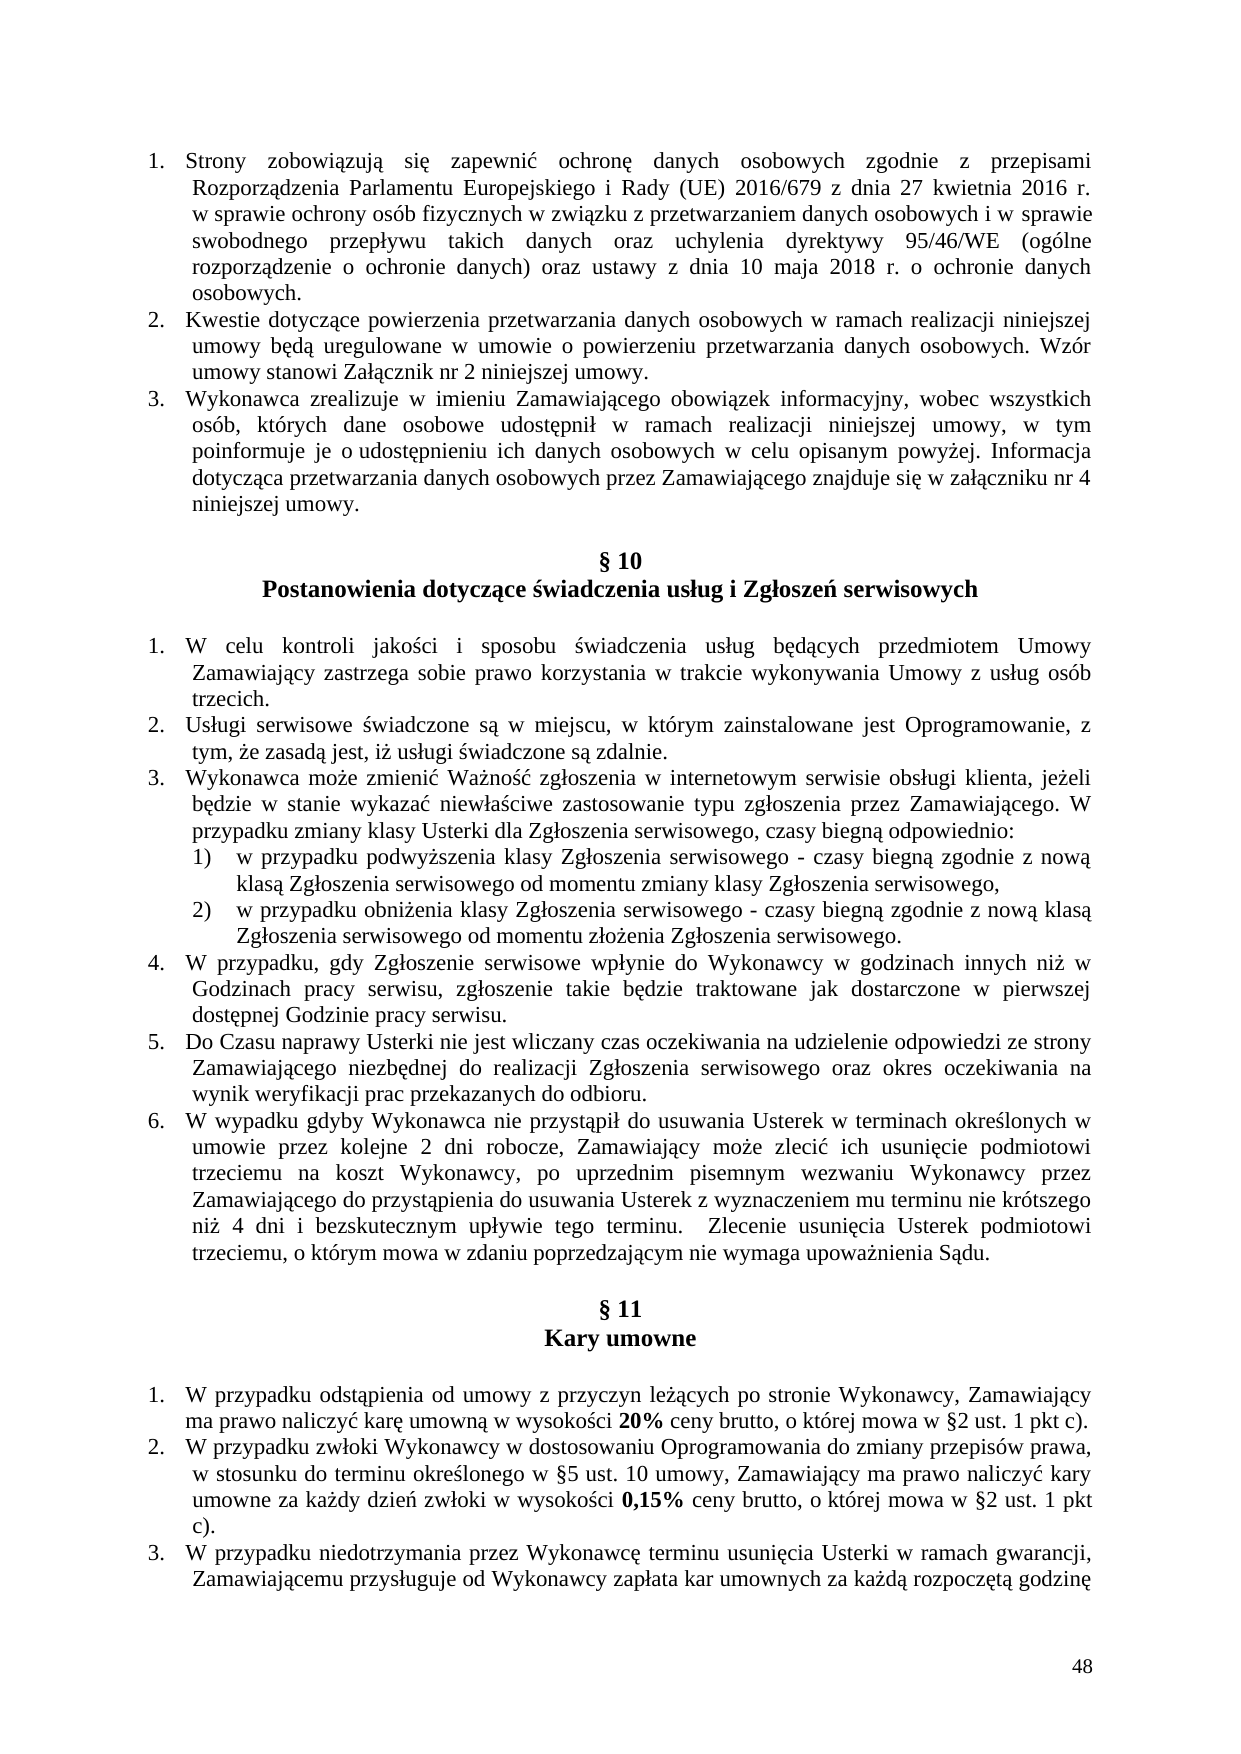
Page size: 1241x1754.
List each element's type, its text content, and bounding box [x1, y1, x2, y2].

list w przypadku obniżenia klasy Zgłoszenia serwisowego - czasy biegną zgodnie z nową klasą Zgłoszenia serwisowego od momentu złożenia Zgłoszenia serwisowego. [192, 896, 1093, 949]
list Do Czasu naprawy Usterki nie jest wliczany czas oczekiwania na udzielenie odpowiedzi ze strony Zamawiającego niezbędnej do realizacji Zgłoszenia serwisowego oraz okres oczekiwania na wynik weryfikacji prac przekazanych do odbioru. [148, 1028, 1093, 1107]
list W przypadku zwłoki Wykonawcy w dostosowaniu Oprogramowania do zmiany przepisów prawa, w stosunku do terminu określonego w §5 ust. 10 umowy, Zamawiający ma prawo naliczyć kary umowne za każdy dzień zwłoki w wysokości 0,15% ceny brutto, o której mowa w §2 ust. 1 pkt c). [148, 1433, 1093, 1539]
list Kwestie dotyczące powierzenia przetwarzania danych osobowych w ramach realizacji niniejszej umowy będą uregulowane w umowie o powierzeniu przetwarzania danych osobowych. Wzór umowy stanowi Załącznik nr 2 niniejszej umowy. [148, 306, 1093, 385]
text § 11 Kary umowne [148, 1294, 1093, 1352]
list w przypadku podwyższenia klasy Zgłoszenia serwisowego - czasy biegną zgodnie z nową klasą Zgłoszenia serwisowego od momentu zmiany klasy Zgłoszenia serwisowego, [192, 843, 1093, 896]
list W celu kontroli jakości i sposobu świadczenia usług będących przedmiotem Umowy Zamawiający zastrzega sobie prawo korzystania w trakcie wykonywania Umowy z usług osób trzecich. [148, 632, 1093, 711]
list W wypadku gdyby Wykonawca nie przystąpił do usuwania Usterek w terminach określonych w umowie przez kolejne 2 dni robocze, Zamawiający może zlecić ich usunięcie podmiotowi trzeciemu na koszt Wykonawcy, po uprzednim pisemnym wezwaniu Wykonawcy przez Zamawiającego do przystąpienia do usuwania Usterek z wyznaczeniem mu terminu nie krótszego niż 4 dni i bezskutecznym upływie tego terminu. Zlecenie usunięcia Usterek podmiotowi trzeciemu, o którym mowa w zdaniu poprzedzającym nie wymaga upoważnienia Sądu. [148, 1107, 1093, 1265]
list Strony zobowiązują się zapewnić ochronę danych osobowych zgodnie z przepisami Rozporządzenia Parlamentu Europejskiego i Rady (UE) 2016/679 z dnia 27 kwietnia 2016 r. w sprawie ochrony osób fizycznych w związku z przetwarzaniem danych osobowych i w sprawie swobodnego przepływu takich danych oraz uchylenia dyrektywy 95/46/WE (ogólne rozporządzenie o ochronie danych) oraz ustawy z dnia 10 maja 2018 r. o ochronie danych osobowych. [148, 148, 1093, 306]
list Wykonawca może zmienić Ważność zgłoszenia w internetowym serwisie obsługi klienta, jeżeli będzie w stanie wykazać niewłaściwe zastosowanie typu zgłoszenia przez Zamawiającego. W przypadku zmiany klasy Usterki dla Zgłoszenia serwisowego, czasy biegną odpowiednio: [148, 764, 1093, 843]
list § 10 Postanowienia dotyczące świadczenia usług i Zgłoszeń serwisowych [148, 546, 1093, 603]
list W przypadku odstąpienia od umowy z przyczyn leżących po stronie Wykonawcy, Zamawiający ma prawo naliczyć karę umowną w wysokości 20% ceny brutto, o której mowa w §2 ust. 1 pkt c). [148, 1381, 1093, 1433]
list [148, 1539, 1093, 1592]
list Usługi serwisowe świadczone są w miejscu, w którym zainstalowane jest Oprogramowanie, z tym, że zasadą jest, iż usługi świadczone są zdalnie. [148, 711, 1093, 764]
list Wykonawca zrealizuje w imieniu Zamawiającego obowiązek informacyjny, wobec wszystkich osób, których dane osobowe udostępnił w ramach realizacji niniejszej umowy, w tym poinformuje je o udostępnieniu ich danych osobowych w celu opisanym powyżej. Informacja dotycząca przetwarzania danych osobowych przez Zamawiającego znajduje się w załączniku nr 4 niniejszej umowy. [148, 385, 1093, 517]
list W przypadku, gdy Zgłoszenie serwisowe wpłynie do Wykonawcy w godzinach innych niż w Godzinach pracy serwisu, zgłoszenie takie będzie traktowane jak dostarczone w pierwszej dostępnej Godzinie pracy serwisu. [148, 949, 1093, 1028]
